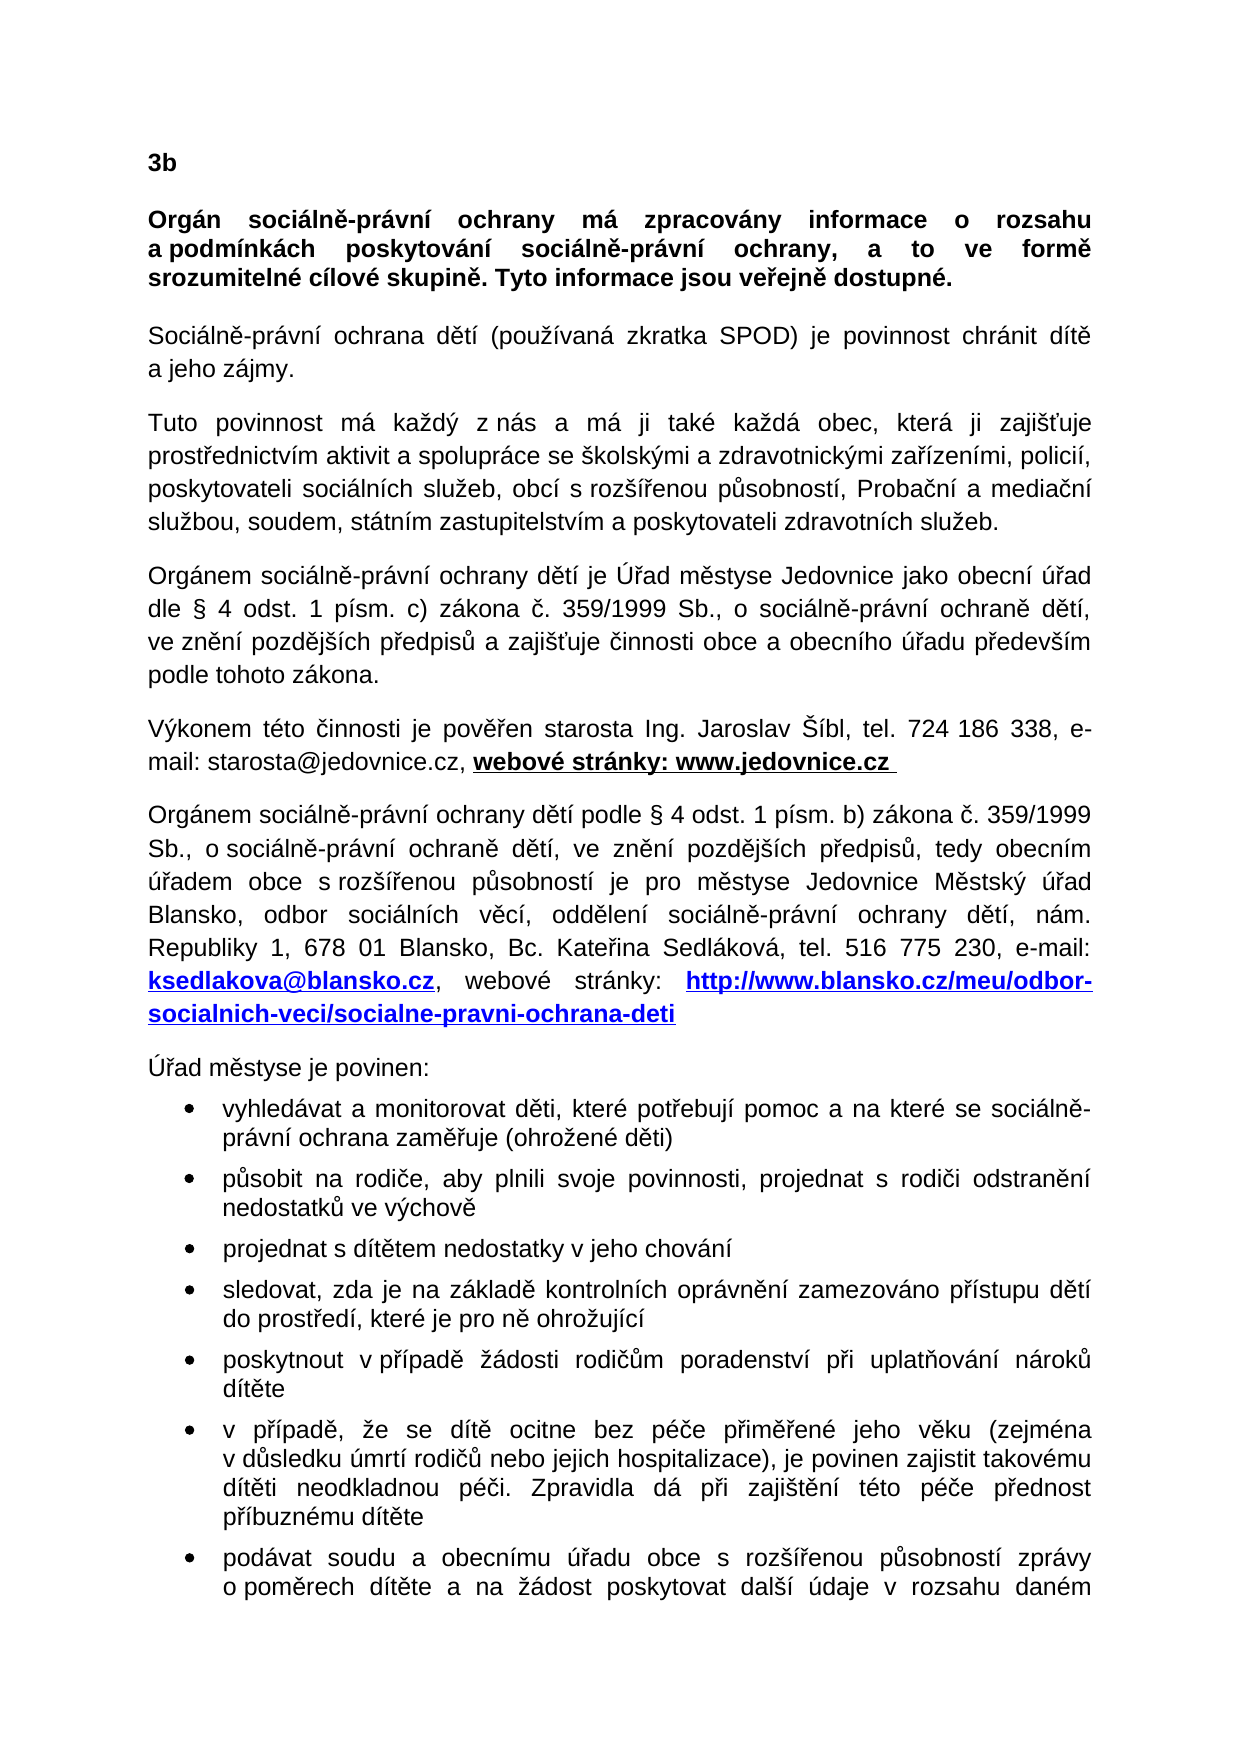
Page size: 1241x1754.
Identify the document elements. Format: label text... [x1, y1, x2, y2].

list působit na rodiče, aby plnili svoje povinnosti, projednat s rodiči odstranění nedostatků ve výchově [185, 1164, 1093, 1221]
text 3b [148, 148, 1093, 176]
list sledovat, zda je na základě kontrolních oprávnění zamezováno přístupu dětí do prostředí, které je pro ně ohrožující [185, 1275, 1093, 1333]
text Orgánem sociálně-právní ochrany dětí podle § 4 odst. 1 písm. b) zákona č. 359/1999 Sb., o sociálně-právní ochraně dětí, ve znění pozdějších předpisů, tedy obecním úřadem obce s rozšířenou působností je pro městyse Jedovnice Městský úřad Blansko, odbor sociálních věcí, oddělení sociálně-právní ochrany dětí, nám. Republiky 1, 678 01 Blansko, Bc. Kateřina Sedláková, tel. 516 775 230, e-mail: ksedlakova@blansko.cz, webové stránky: http://www.blansko.cz/meu/odbor-socialnich-veci/socialne-pravni-ochrana-deti [148, 801, 1093, 1027]
text Výkonem této činnosti je pověřen starosta Ing. Jaroslav Šíbl, tel. 724 186 338, e-mail: starosta@jedovnice.cz, webové stránky: www.jedovnice.cz [148, 714, 1093, 775]
text Sociálně-právní ochrana dětí (používaná zkratka SPOD) je povinnost chránit dítě a jeho zájmy. [148, 321, 1093, 383]
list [185, 1543, 1093, 1601]
text Orgán sociálně-právní ochrany má zpracovány informace o rozsahu a podmínkách poskytování sociálně-právní ochrany, a to ve formě srozumitelné cílové skupině. Tyto informace jsou veřejně dostupné. [148, 206, 1093, 292]
list v případě, že se dítě ocitne bez péče přiměřené jeho věku (zejména v důsledku úmrtí rodičů nebo jejich hospitalizace), je povinen zajistit takovému dítěti neodkladnou péči. Zpravidla dá při zajištění této péče přednost příbuznému dítěte [185, 1416, 1093, 1531]
text Orgánem sociálně-právní ochrany dětí je Úřad městyse Jedovnice jako obecní úřad dle § 4 odst. 1 písm. c) zákona č. 359/1999 Sb., o sociálně-právní ochraně dětí, ve znění pozdějších předpisů a zajišťuje činnosti obce a obecního úřadu především podle tohoto zákona. [148, 561, 1093, 688]
text Úřad městyse je povinen: [148, 1052, 1093, 1081]
list poskytnout v případě žádosti rodičům poradenství při uplatňování nároků dítěte [185, 1345, 1093, 1403]
list vyhledávat a monitorovat děti, které potřebují pomoc a na které se sociálně-právní ochrana zaměřuje (ohrožené děti) [185, 1094, 1093, 1151]
list projednat s dítětem nedostatky v jeho chování [185, 1234, 1093, 1263]
text Tuto povinnost má každý z nás a má ji také každá obec, která ji zajišťuje prostřednictvím aktivit a spolupráce se školskými a zdravotnickými zařízeními, policií, poskytovateli sociálních služeb, obcí s rozšířenou působností, Probační a mediační službou, soudem, státním zastupitelstvím a poskytovateli zdravotních služeb. [148, 408, 1093, 536]
